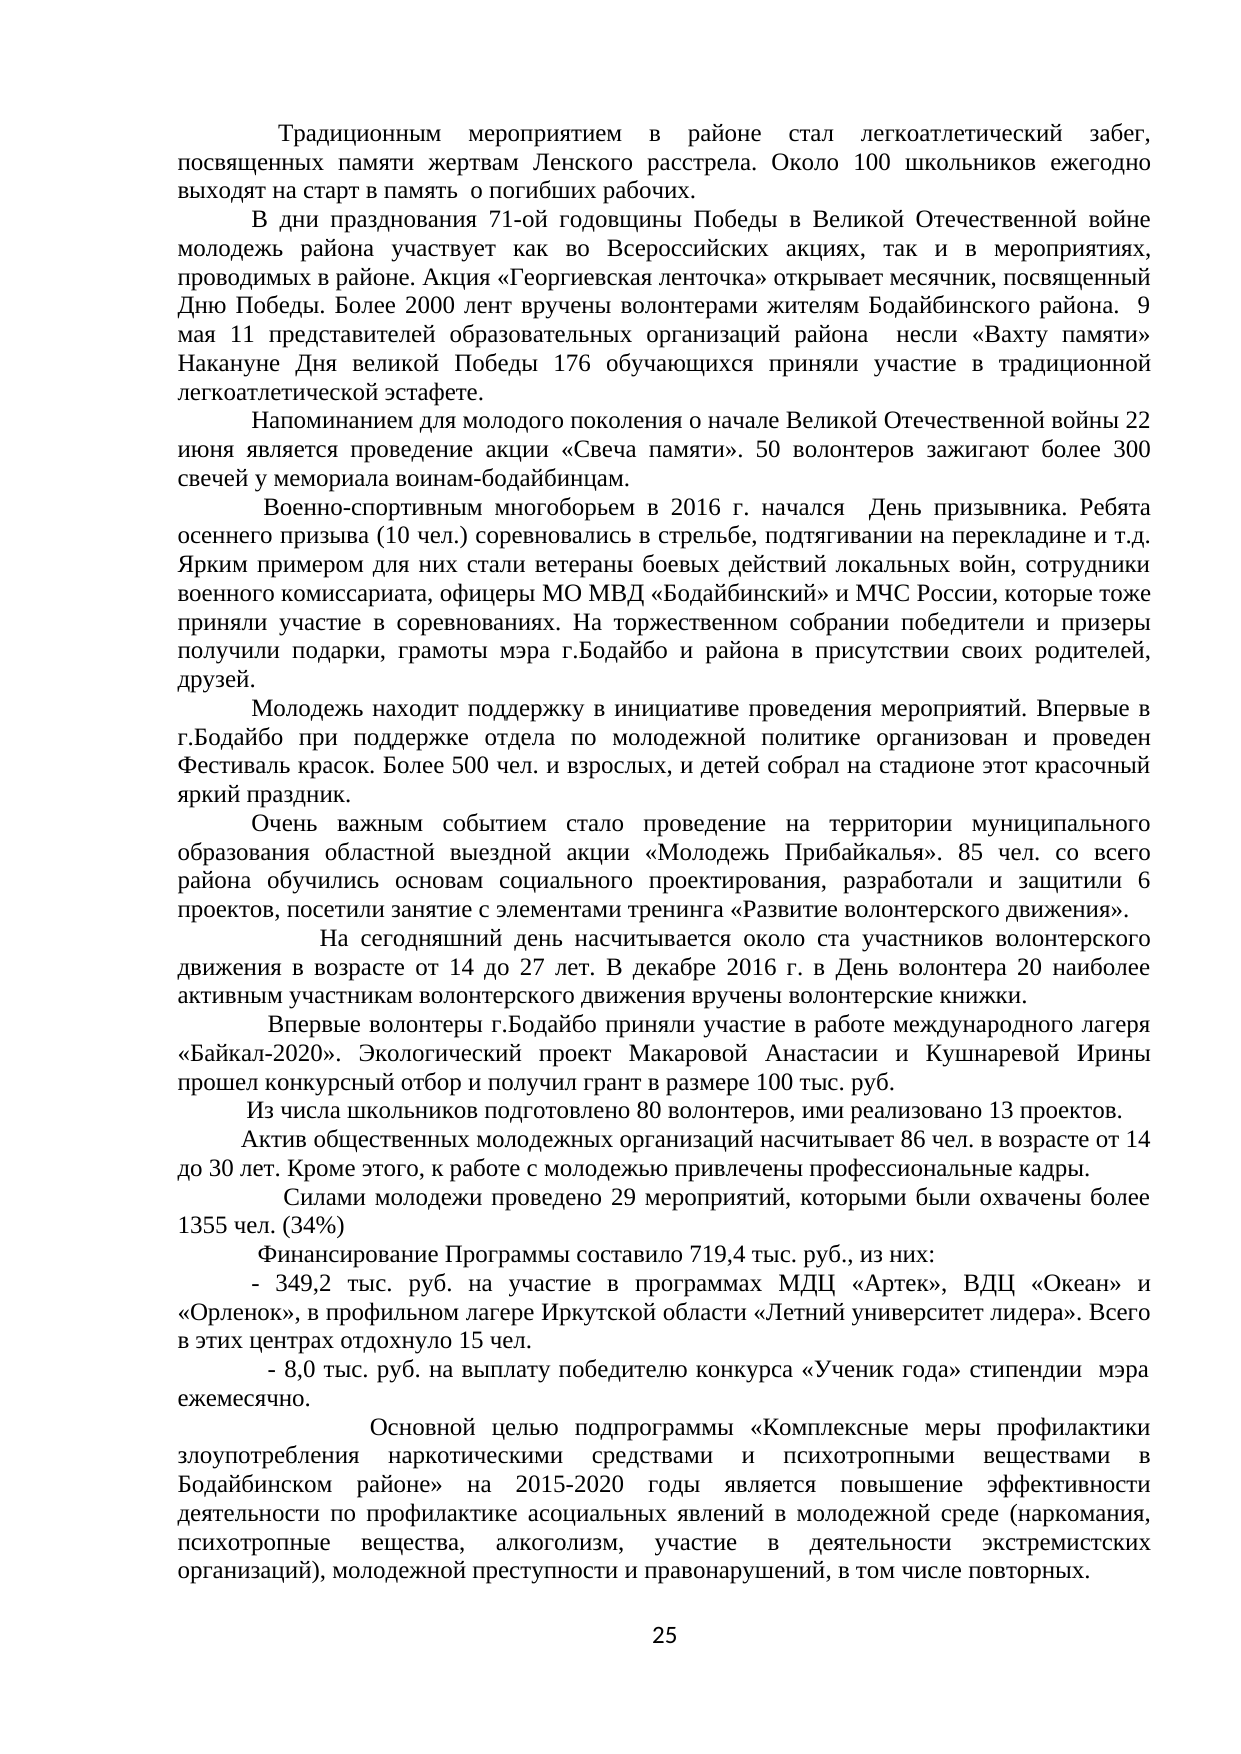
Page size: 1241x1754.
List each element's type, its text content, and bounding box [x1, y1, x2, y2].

text Силами молодежи проведено 29 мероприятий, которыми были охвачены более 1355 чел. (34%) [177, 1182, 1152, 1239]
text Напоминанием для молодого поколения о начале Великой Отечественной войны 22 июня является проведение акции «Свеча памяти». 50 волонтеров зажигают более 300 свечей у мемориала воинам-бодайбинцам. [177, 406, 1152, 492]
text - 8,0 тыс. руб. на выплату победителю конкурса «Ученик года» стипендии мэра ежемесячно. [177, 1354, 1152, 1412]
text Молодежь находит поддержку в инициативе проведения мероприятий. Впервые в г.Бодайбо при поддержке отдела по молодежной политике организован и проведен Фестиваль красок. Более 500 чел. и взрослых, и детей собрал на стадионе этот красочный яркий праздник. [177, 693, 1152, 808]
text Очень важным событием стало проведение на территории муниципального образования областной выездной акции «Молодежь Прибайкалья». 85 чел. со всего района обучились основам социального проектирования, разработали и защитили 6 проектов, посетили занятие с элементами тренинга «Развитие волонтерского движения». [177, 808, 1152, 923]
text - 349,2 тыс. руб. на участие в программах МДЦ «Артек», ВДЦ «Океан» и «Орленок», в профильном лагере Иркутской области «Летний университет лидера». Всего в этих центрах отдохнуло 15 чел. [177, 1268, 1152, 1354]
text Финансирование Программы составило 719,4 тыс. руб., из них: [177, 1239, 1152, 1268]
text Актив общественных молодежных организаций насчитывает 86 чел. в возрасте от 14 до 30 лет. Кроме этого, к работе с молодежью привлечены профессиональные кадры. [177, 1124, 1152, 1182]
text Традиционным мероприятием в районе стал легкоатлетический забег, посвященных памяти жертвам Ленского расстрела. Около 100 школьников ежегодно выходят на старт в память о погибших рабочих. [177, 118, 1152, 204]
text На сегодняшний день насчитывается около ста участников волонтерского движения в возрасте от 14 до 27 лет. В декабре 2016 г. в День волонтера 20 наиболее активным участникам волонтерского движения вручены волонтерские книжки. [177, 923, 1152, 1009]
text Военно-спортивным многоборьем в 2016 г. начался День призывника. Ребята осеннего призыва (10 чел.) соревновались в стрельбе, подтягивании на перекладине и т.д. Ярким примером для них стали ветераны боевых действий локальных войн, сотрудники военного комиссариата, офицеры МО МВД «Бодайбинский» и МЧС России, которые тоже приняли участие в соревнованиях. На торжественном собрании победители и призеры получили подарки, грамоты мэра г.Бодайбо и района в присутствии своих родителей, друзей. [177, 492, 1152, 693]
text Из числа школьников подготовлено 80 волонтеров, ими реализовано 13 проектов. [177, 1096, 1152, 1124]
text Впервые волонтеры г.Бодайбо приняли участие в работе международного лагеря «Байкал-2020». Экологический проект Макаровой Анастасии и Кушнаревой Ирины прошел конкурсный отбор и получил грант в размере 100 тыс. руб. [177, 1009, 1152, 1096]
text Основной целью подпрограммы «Комплексные меры профилактики злоупотребления наркотическими средствами и психотропными веществами в Бодайбинском районе» на 2015-2020 годы является повышение эффективности деятельности по профилактике асоциальных явлений в молодежной среде (наркомания, психотропные вещества, алкоголизм, участие в деятельности экстремистских организаций), молодежной преступности и правонарушений, в том числе повторных. [177, 1412, 1152, 1584]
text В дни празднования 71-ой годовщины Победы в Великой Отечественной войне молодежь района участвует как во Всероссийских акциях, так и в мероприятиях, проводимых в районе. Акция «Георгиевская ленточка» открывает месячник, посвященный Дню Победы. Более 2000 лент вручены волонтерами жителям Бодайбинского района. 9 мая 11 представителей образовательных организаций района несли «Вахту памяти» Накануне Дня великой Победы 176 обучающихся приняли участие в традиционной легкоатлетической эстафете. [177, 204, 1152, 406]
